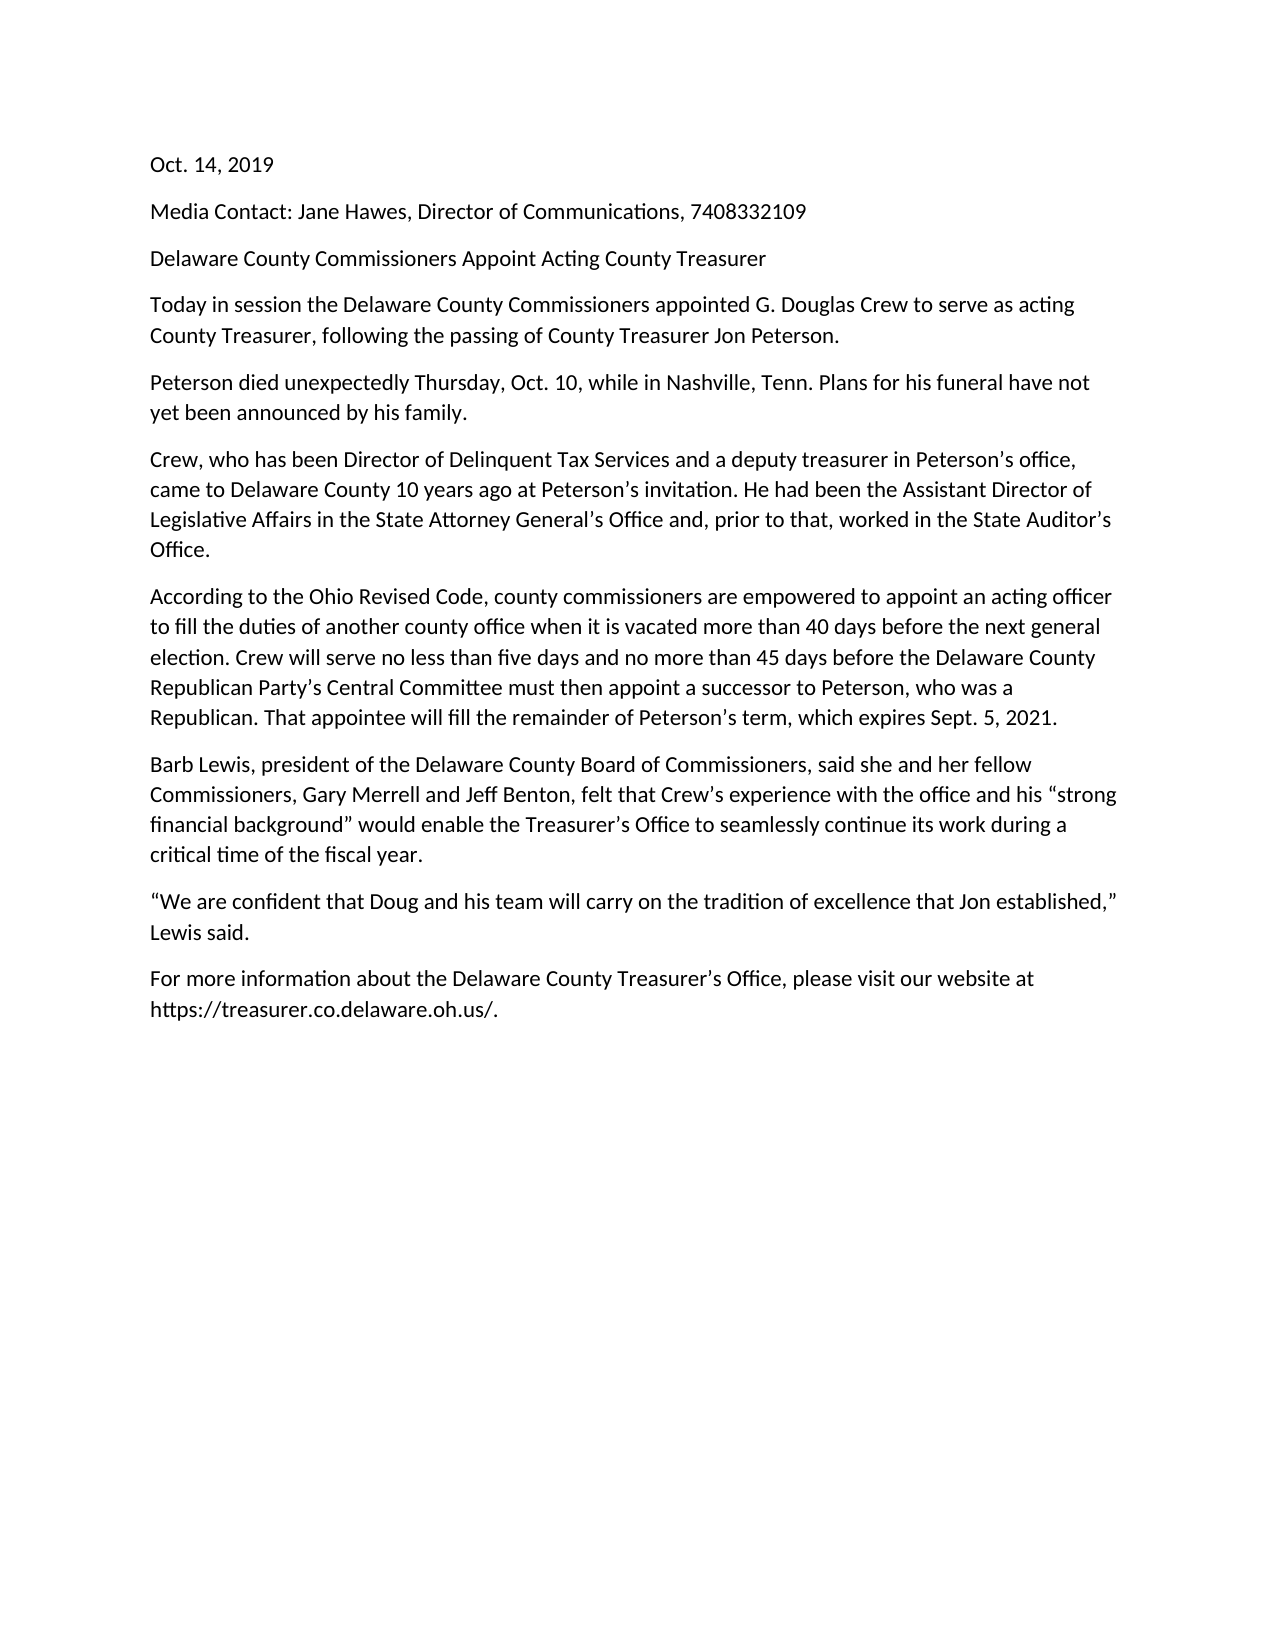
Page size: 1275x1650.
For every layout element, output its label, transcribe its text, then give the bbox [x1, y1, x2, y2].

text Oct. 14, 2019 [150, 150, 1125, 178]
text Crew, who has been Director of Delinquent Tax Services and a deputy treasurer in Peterson’s office, came to Delaware County 10 years ago at Peterson’s invitation. He had been the Assistant Director of Legislative Affairs in the State Attorney General’s Office and, prior to that, worked in the State Auditor’s Office. [150, 445, 1125, 563]
text According to the Ohio Revised Code, county commissioners are empowered to appoint an acting officer to fill the duties of another county office when it is vacated more than 40 days before the next general election. Crew will serve no less than five days and no more than 45 days before the Delaware County Republican Party’s Central Committee must then appoint a successor to Peterson, who was a Republican. That appointee will fill the remainder of Peterson’s term, which expires Sept. 5, 2021. [150, 582, 1125, 731]
text Barb Lewis, president of the Delaware County Board of Commissioners, said she and her fellow Commissioners, Gary Merrell and Jeff Benton, felt that Crew’s experience with the office and his “strong financial background” would enable the Treasurer’s Office to seamlessly continue its work during a critical time of the fiscal year. [150, 750, 1125, 869]
text Today in session the Delaware County Commissioners appointed G. Douglas Crew to serve as acting County Treasurer, following the passing of County Treasurer Jon Peterson. [150, 291, 1125, 349]
text “We are confident that Doug and his team will carry on the tradition of excellence that Jon established,” Lewis said. [150, 887, 1125, 946]
text Media Contact: Jane Hawes, Director of Communications, 7408332109 [150, 197, 1125, 225]
text Peterson died unexpectedly Thursday, Oct. 10, while in Nashville, Tenn. Plans for his funeral have not yet been announced by his family. [150, 368, 1125, 426]
text For more information about the Delaware County Treasurer’s Office, please visit our website at https://treasurer.co.delaware.oh.us/. [150, 964, 1125, 1023]
text Delaware County Commissioners Appoint Acting County Treasurer [150, 244, 1125, 272]
